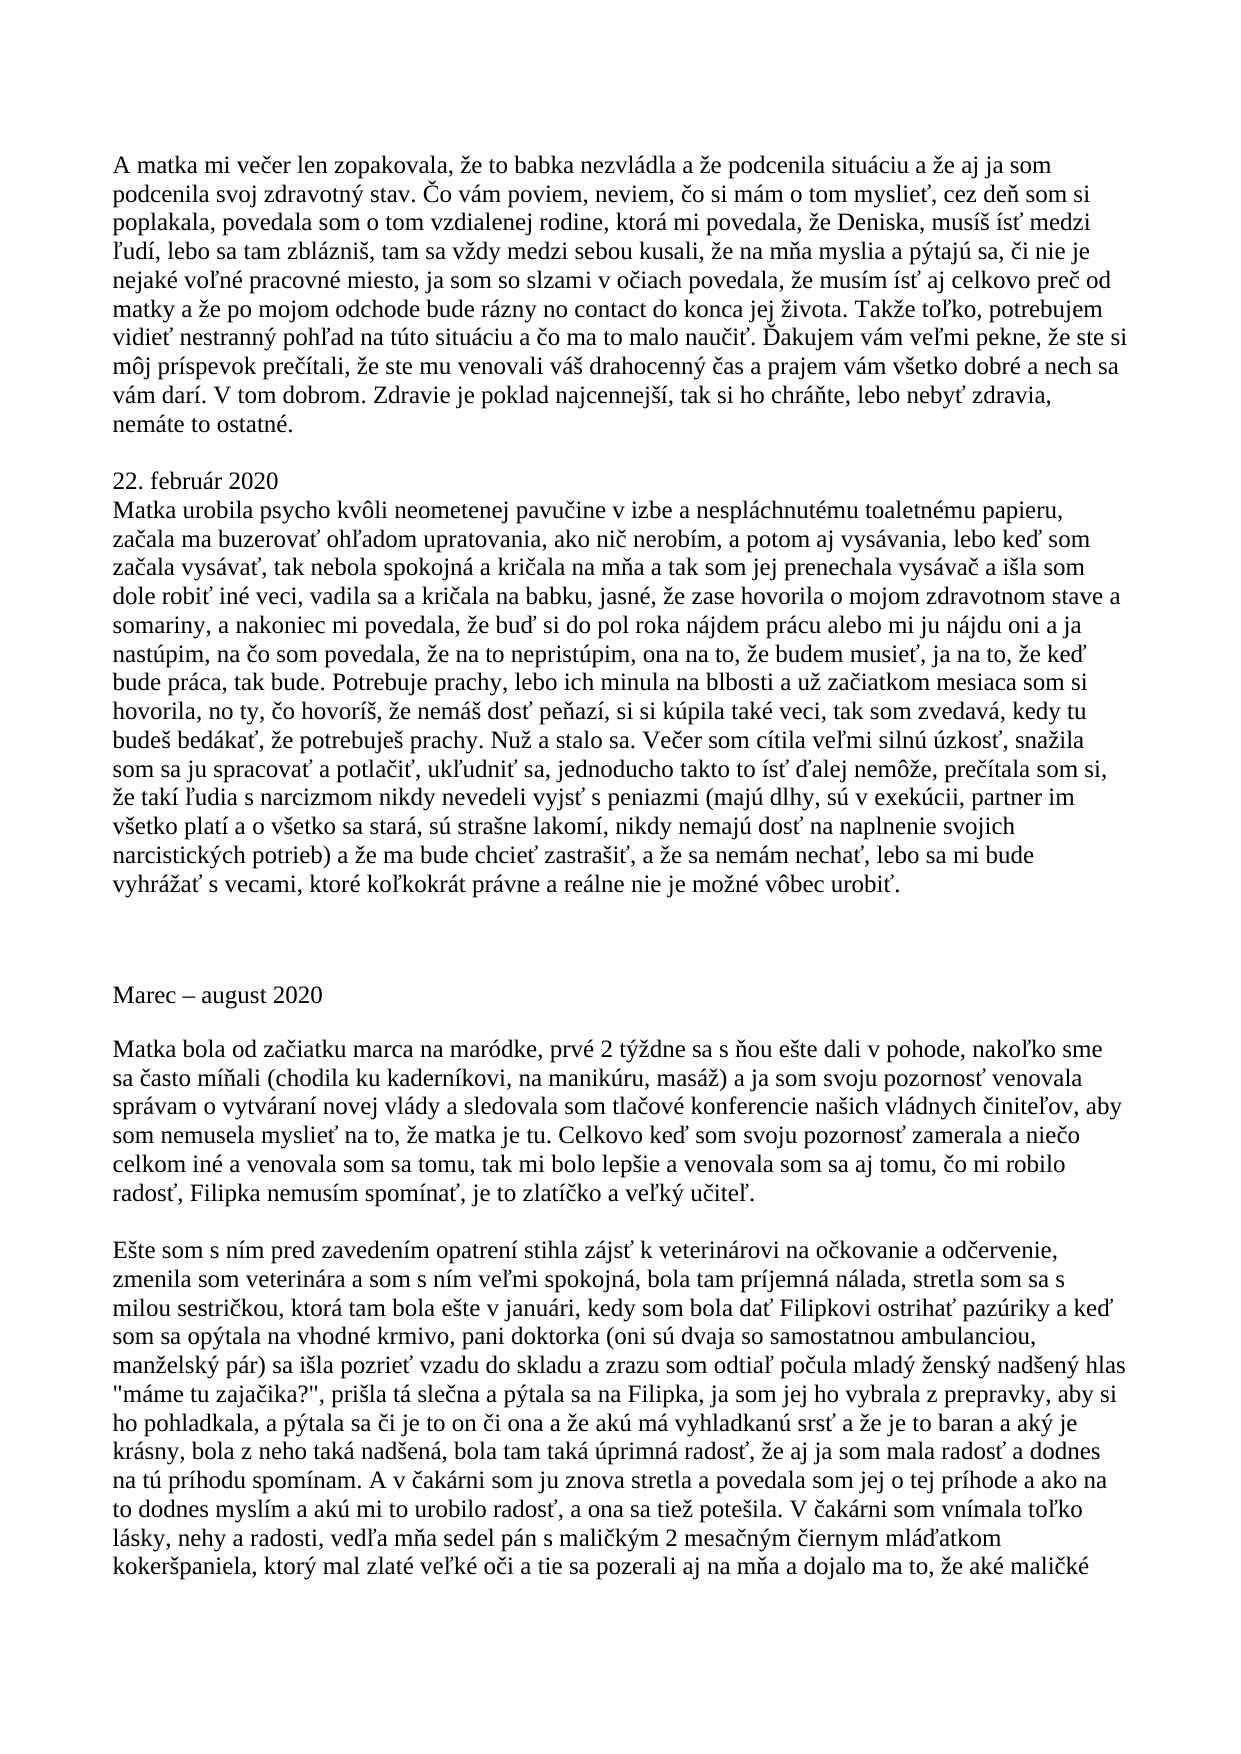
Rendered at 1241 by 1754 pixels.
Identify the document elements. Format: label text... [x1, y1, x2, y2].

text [112, 150, 1128, 437]
text Matka urobila psycho kvôli neometenej pavučine v izbe a nespláchnutému toaletnému papieru, začala ma buzerovať ohľadom upratovania, ako nič nerobím, a potom aj vysávania, lebo keď som začala vysávať, tak nebola spokojná a kričala na mňa a tak som jej prenechala vysávač a išla som dole robiť iné veci, vadila sa a kričala na babku, jasné, že zase hovorila o mojom zdravotnom stave a somariny, a nakoniec mi povedala, že buď si do pol roka nájdem prácu alebo mi ju nájdu oni a ja nastúpim, na čo som povedala, že na to nepristúpim, ona na to, že budem musieť, ja na to, že keď bude práca, tak bude. Potrebuje prachy, lebo ich minula na blbosti a už začiatkom mesiaca som si hovorila, no ty, čo hovoríš, že nemáš dosť peňazí, si si kúpila také veci, tak som zvedavá, kedy tu budeš bedákať, že potrebuješ prachy. Nuž a stalo sa. Večer som cítila veľmi silnú úzkosť, snažila som sa ju spracovať a potlačiť, ukľudniť sa, jednoducho takto to ísť ďalej nemôže, prečítala som si, že takí ľudia s narcizmom nikdy nevedeli vyjsť s peniazmi (majú dlhy, sú v exekúcii, partner im všetko platí a o všetko sa stará, sú strašne lakomí, nikdy nemajú dosť na naplnenie svojich narcistických potrieb) a že ma bude chcieť zastrašiť, a že sa nemám nechať, lebo sa mi bude vyhrážať s vecami, ktoré koľkokrát právne a reálne nie je možné vôbec urobiť. [112, 495, 1128, 897]
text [112, 1235, 1128, 1580]
text 22. február 2020 [112, 466, 1128, 495]
text Matka bola od začiatku marca na maródke, prvé 2 týždne sa s ňou ešte dali v pohode, nakoľko sme sa často míňali (chodila ku kaderníkovi, na manikúru, masáž) a ja som svoju pozornosť venovala správam o vytváraní novej vlády a sledovala som tlačové konferencie našich vládnych činiteľov, aby som nemusela myslieť na to, že matka je tu. Celkovo keď som svoju pozornosť zamerala a niečo celkom iné a venovala som sa tomu, tak mi bolo lepšie a venovala som sa aj tomu, čo mi robilo radosť, Filipka nemusím spomínať, je to zlatíčko a veľký učiteľ. [112, 1034, 1128, 1206]
text Marec – august 2020 [112, 980, 1128, 1009]
